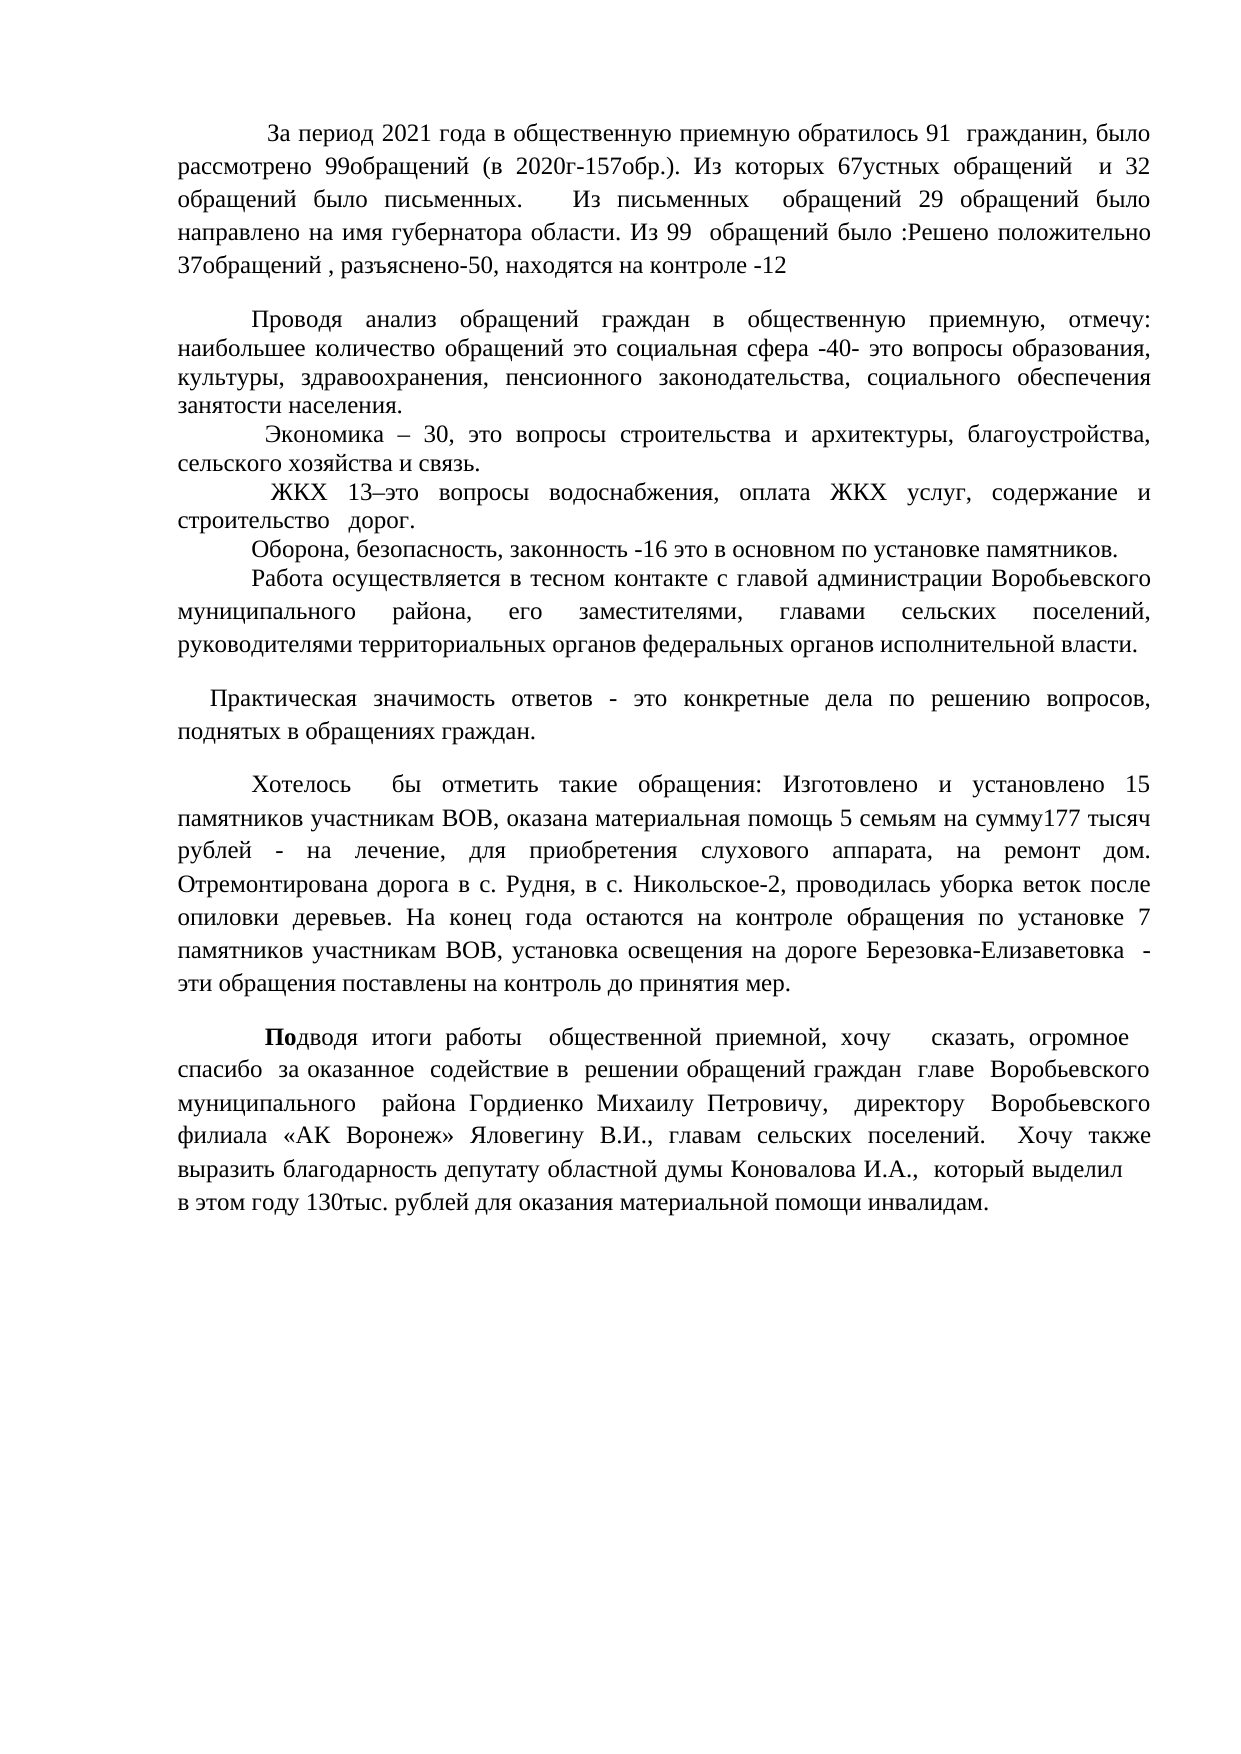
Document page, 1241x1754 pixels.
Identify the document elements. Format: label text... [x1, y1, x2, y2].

text Хотелось бы отметить такие обращения: Изготовлено и установлено 15 памятников участникам ВОВ, оказана материальная помощь 5 семьям на сумму177 тысяч рублей - на лечение, для приобретения слухового аппарата, на ремонт дом. Отремонтирована дорога в с. Рудня, в с. Никольское-2, проводилась уборка веток после опиловки деревьев. На конец года остаются на контроле обращения по установке 7 памятников участникам ВОВ, установка освещения на дороге Березовка-Елизаветовка -эти обращения поставлены на контроль до принятия мер. [177, 769, 1152, 996]
text ЖКХ 13–это вопросы водоснабжения, оплата ЖКХ услуг, содержание и строительство дорог. [177, 477, 1152, 534]
text Оборона, безопасность, законность -16 это в основном по установке памятников. [177, 534, 1152, 563]
text Работа осуществляется в тесном контакте с главой администрации Воробьевского муниципального района, его заместителями, главами сельских поселений, руководителями территориальных органов федеральных органов исполнительной власти. [177, 563, 1152, 658]
text За период 2021 года в общественную приемную обратилось 91 гражданин, было рассмотрено 99обращений (в 2020г-157обр.). Из которых 67устных обращений и 32 обращений было письменных. Из письменных обращений 29 обращений было направлено на имя губернатора области. Из 99 обращений было :Решено положительно 37обращений , разъяснено-50, находятся на контроле -12 [177, 118, 1152, 279]
text Экономика – 30, это вопросы строительства и архитектуры, благоустройства, сельского хозяйства и связь. [177, 419, 1152, 477]
text Практическая значимость ответов - это конкретные дела по решению вопросов, поднятых в обращениях граждан. [177, 683, 1152, 744]
text Подводя итоги работы общественной приемной, хочу сказать, огромное спасибо за оказанное содействие в решении обращений граждан главе Воробьевского муниципального района Гордиенко Михаилу Петровичу, директору Воробьевского филиала «АК Воронеж» Яловегину В.И., главам сельских поселений. Хочу также выразить благодарность депутату областной думы Коновалова И.А., который выделил в этом году 130тыс. рублей для оказания материальной помощи инвалидам. [177, 1022, 1152, 1215]
text Проводя анализ обращений граждан в общественную приемную, отмечу: наибольшее количество обращений это социальная сфера -40- это вопросы образования, культуры, здравоохранения, пенсионного законодательства, социального обеспечения занятости населения. [177, 304, 1152, 419]
